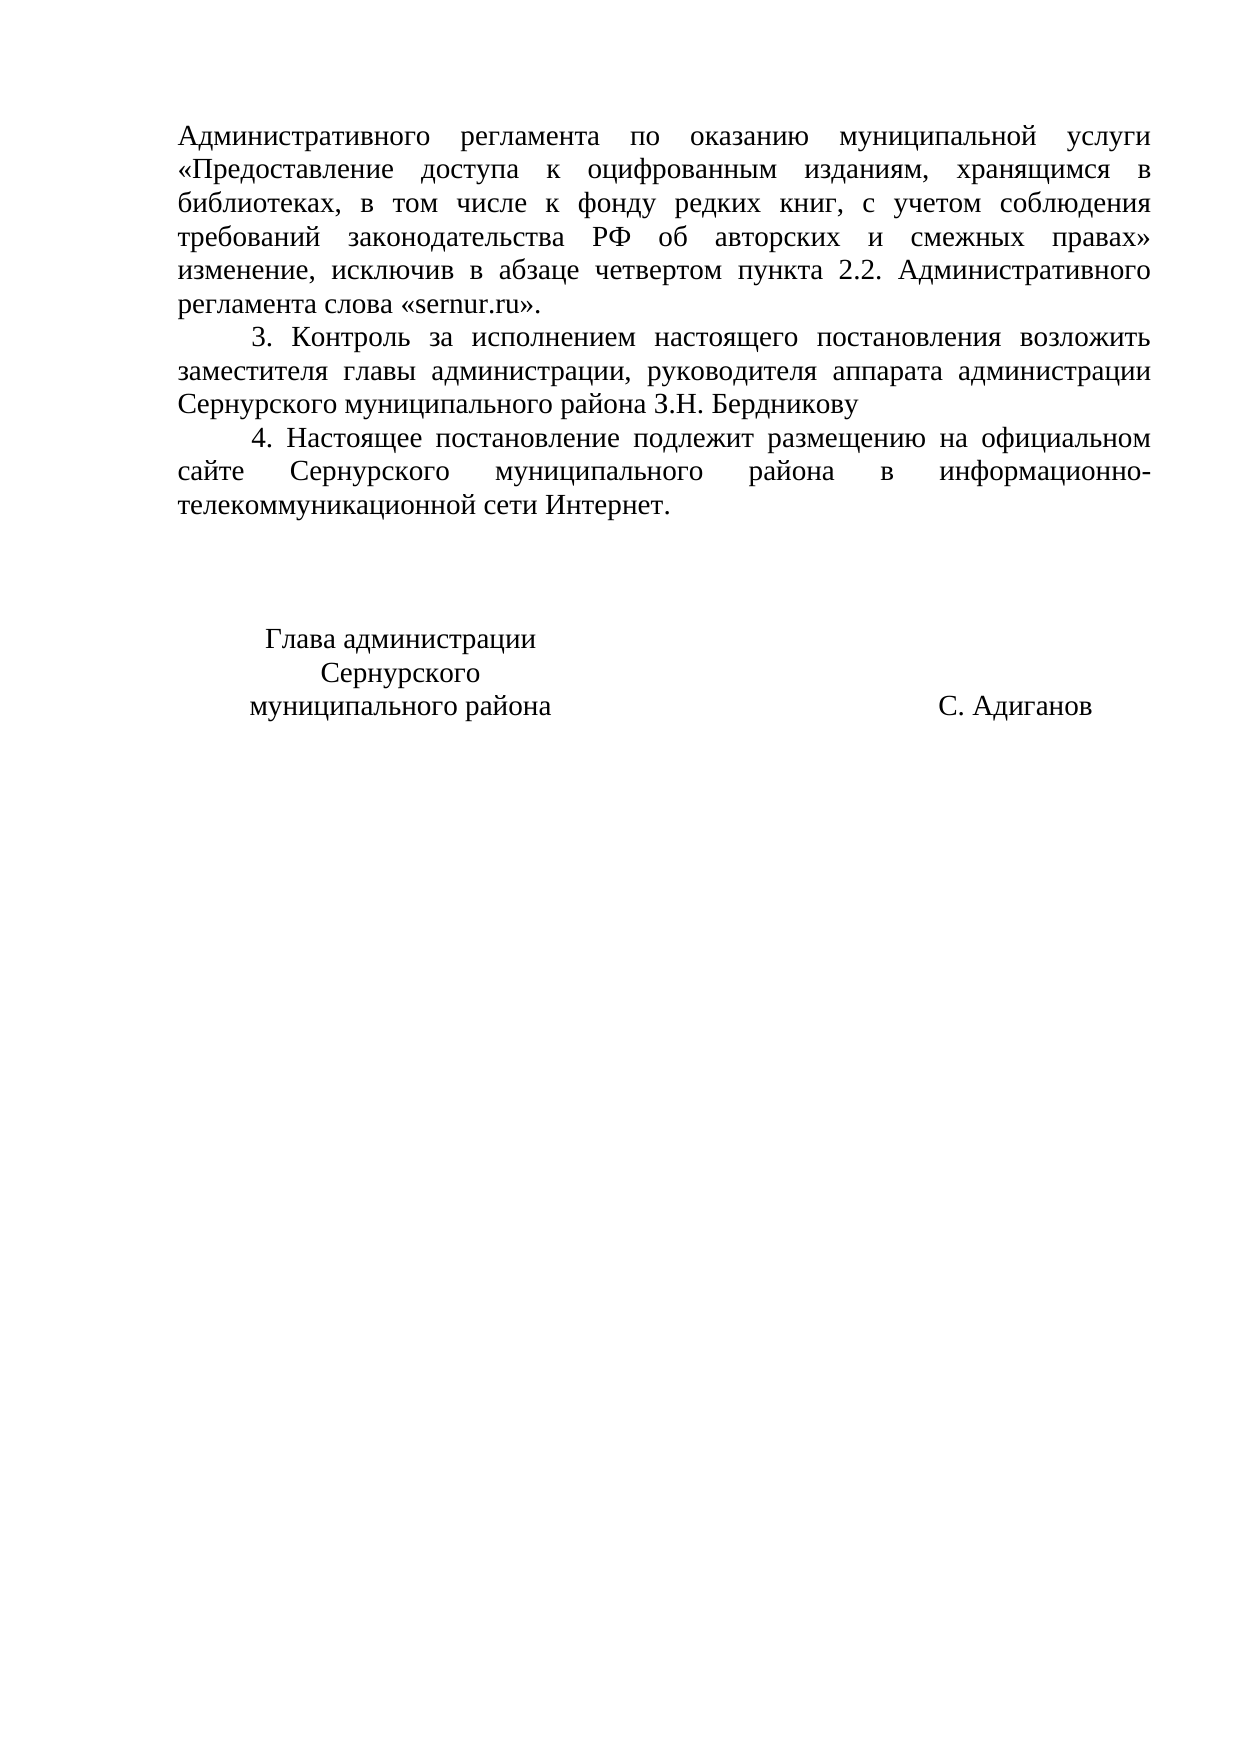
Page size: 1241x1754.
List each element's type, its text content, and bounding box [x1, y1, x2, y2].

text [177, 118, 1152, 319]
text 4. Настоящее постановление подлежит размещению на официальном сайте Сернурского муниципального района в информационно-телекоммуникационной сети Интернет. [177, 420, 1152, 521]
table_header С. Адиганов [635, 621, 1104, 722]
table_header Глава администрации Сернурского муниципального района [166, 621, 635, 722]
text 3. Контроль за исполнением настоящего постановления возложить заместителя главы администрации, руководителя аппарата администрации Сернурского муниципального района З.Н. Бердникову [177, 319, 1152, 420]
